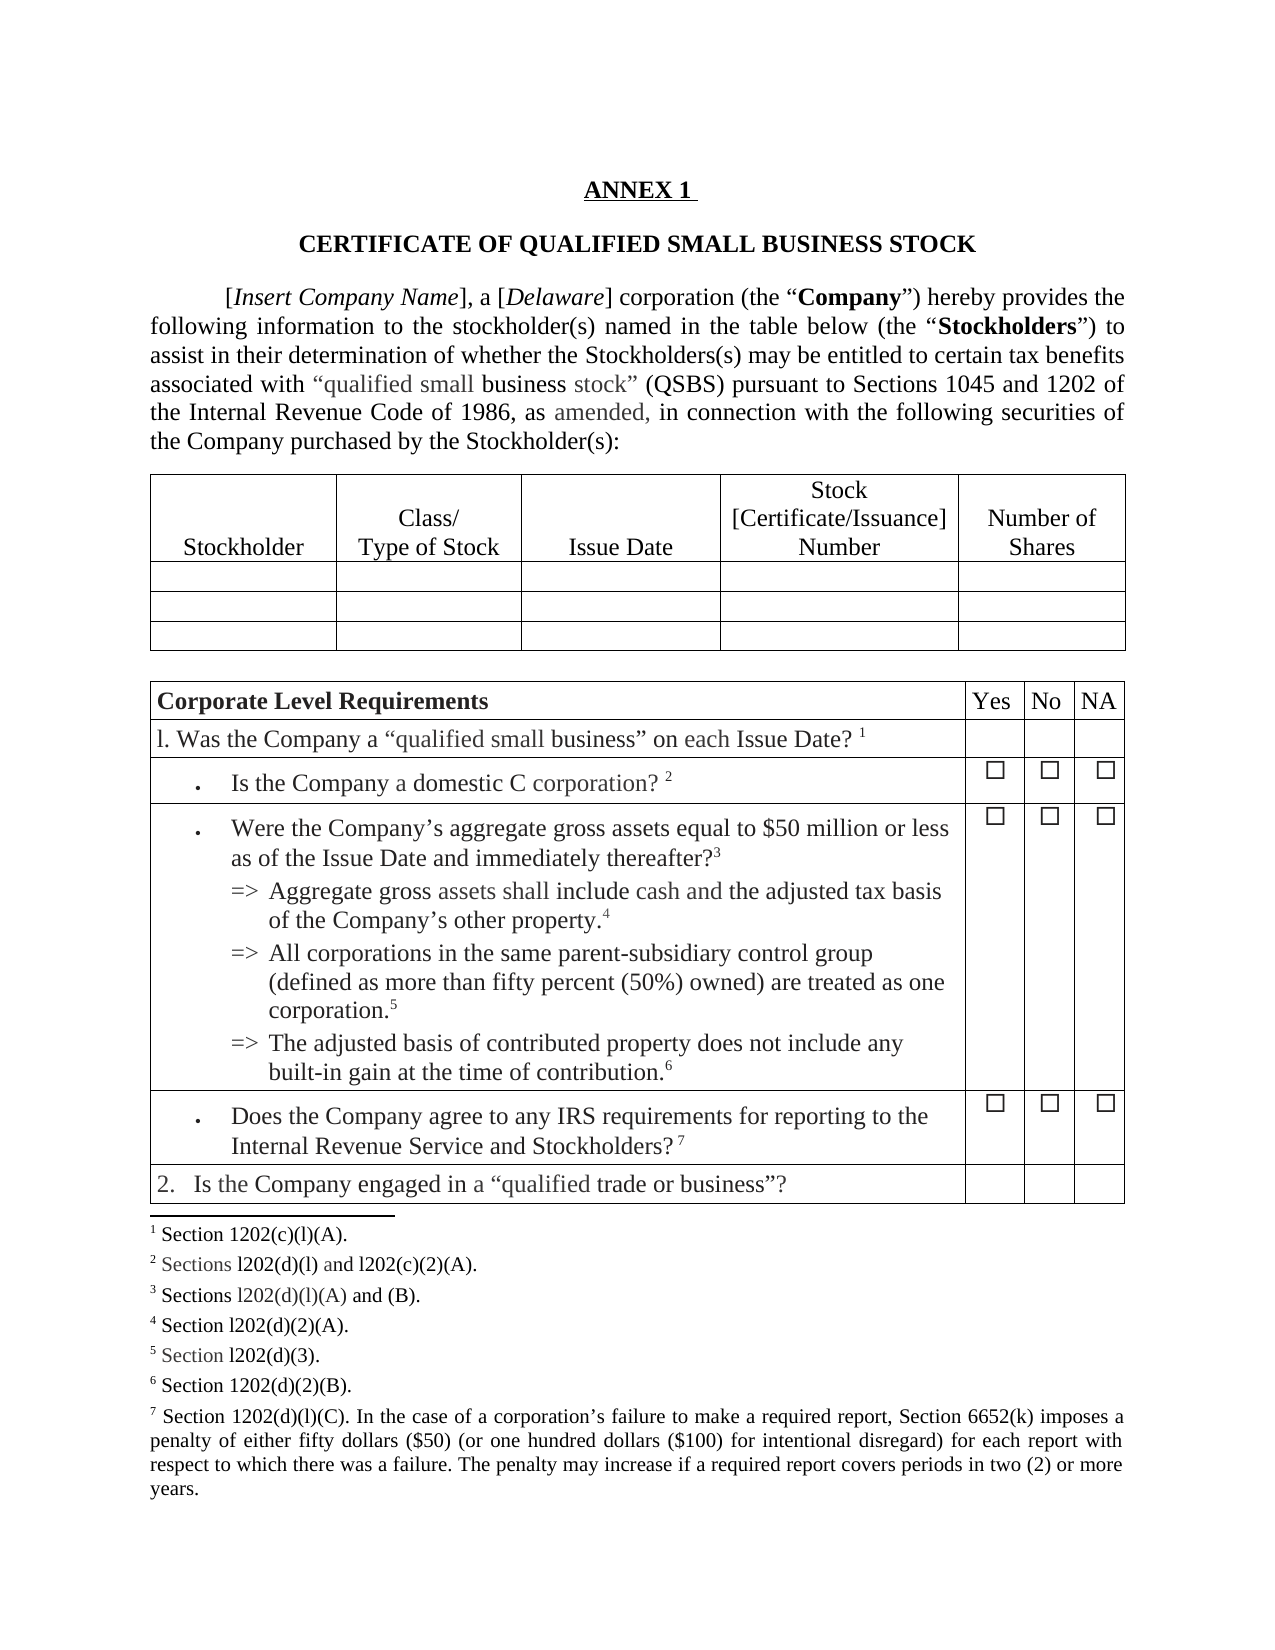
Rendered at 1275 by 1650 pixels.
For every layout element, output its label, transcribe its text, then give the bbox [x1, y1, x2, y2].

table_cell [966, 1091, 1024, 1164]
table_cell [337, 622, 521, 650]
table_cell l. Was the Company a “qualified small business” on each Issue Date? [151, 720, 965, 757]
table_cell [721, 562, 958, 591]
table_cell [1075, 758, 1124, 802]
table_header Stockholder [151, 475, 336, 561]
table_cell 2. Is the Company engaged in a “qualified trade or business”? [151, 1165, 965, 1202]
table_cell [1025, 720, 1074, 757]
table_cell [959, 592, 1125, 621]
text [Insert Company Name], a [Delaware] corporation (the “Company”) hereby provides the following information to the stockholder(s) named in the table below (the “Stockholders”) to assist in their determination of whether the Stockholders(s) may be entitled to certain tax benefits associated with “qualified small business stock” (QSBS) pursuant to Sections 1045 and 1202 of the Internal Revenue Code of 1986, as amended, in connection with the following securities of the Company purchased by the Stockholder(s): [150, 282, 1125, 455]
table_cell [959, 622, 1125, 650]
table_cell [1075, 1091, 1124, 1164]
table_cell [721, 592, 958, 621]
table_cell [522, 562, 720, 591]
table_header Class/ Type of Stock [337, 475, 521, 561]
table_cell Were the Company’s aggregate gross assets equal to $50 million or less as of the Issue Date and immediately thereafter? => Aggregate gross assets shall include cash and the adjusted tax basis of the Company’s other property. => All corporations in the same parent-subsidiary control group (defined as more than fifty percent (50%) owned) are treated as one corporation. => The adjusted basis of contributed property does not include any built-in gain at the time of contribution. [151, 804, 965, 1090]
table_header Stock [Certificate/Issuance] Number [721, 475, 958, 561]
table_cell [1025, 1091, 1074, 1164]
table_header Number of Shares [959, 475, 1125, 561]
table_cell [966, 804, 1024, 1090]
table_cell [151, 622, 336, 650]
table_cell Does the Company agree to any IRS requirements for reporting to the Internal Revenue Service and Stockholders? [151, 1091, 965, 1164]
title Certificate of Qualified Small Business Stock [150, 229, 1125, 257]
table_cell [1075, 720, 1124, 757]
table_cell [959, 562, 1125, 591]
title Annex 1 [150, 175, 1125, 204]
table_cell [337, 562, 521, 591]
table_cell [966, 758, 1024, 802]
table_cell [966, 1165, 1024, 1202]
table_cell [151, 562, 336, 591]
table_header Issue Date [522, 475, 720, 561]
table_cell Is the Company a domestic C corporation? [151, 758, 965, 802]
table_header No [1025, 682, 1074, 719]
table_header NA [1075, 682, 1124, 719]
table_cell [151, 592, 336, 621]
table_cell [1025, 804, 1074, 1090]
table_header Yes [966, 682, 1024, 719]
table_cell [337, 592, 521, 621]
table_header Corporate Level Requirements [151, 682, 965, 719]
table_cell [966, 720, 1024, 757]
table_cell [1075, 1165, 1124, 1202]
table_cell [1075, 804, 1124, 1090]
table_cell [522, 592, 720, 621]
table_cell [1025, 758, 1074, 802]
table_cell [1025, 1165, 1074, 1202]
table_cell [522, 622, 720, 650]
table_cell [721, 622, 958, 650]
